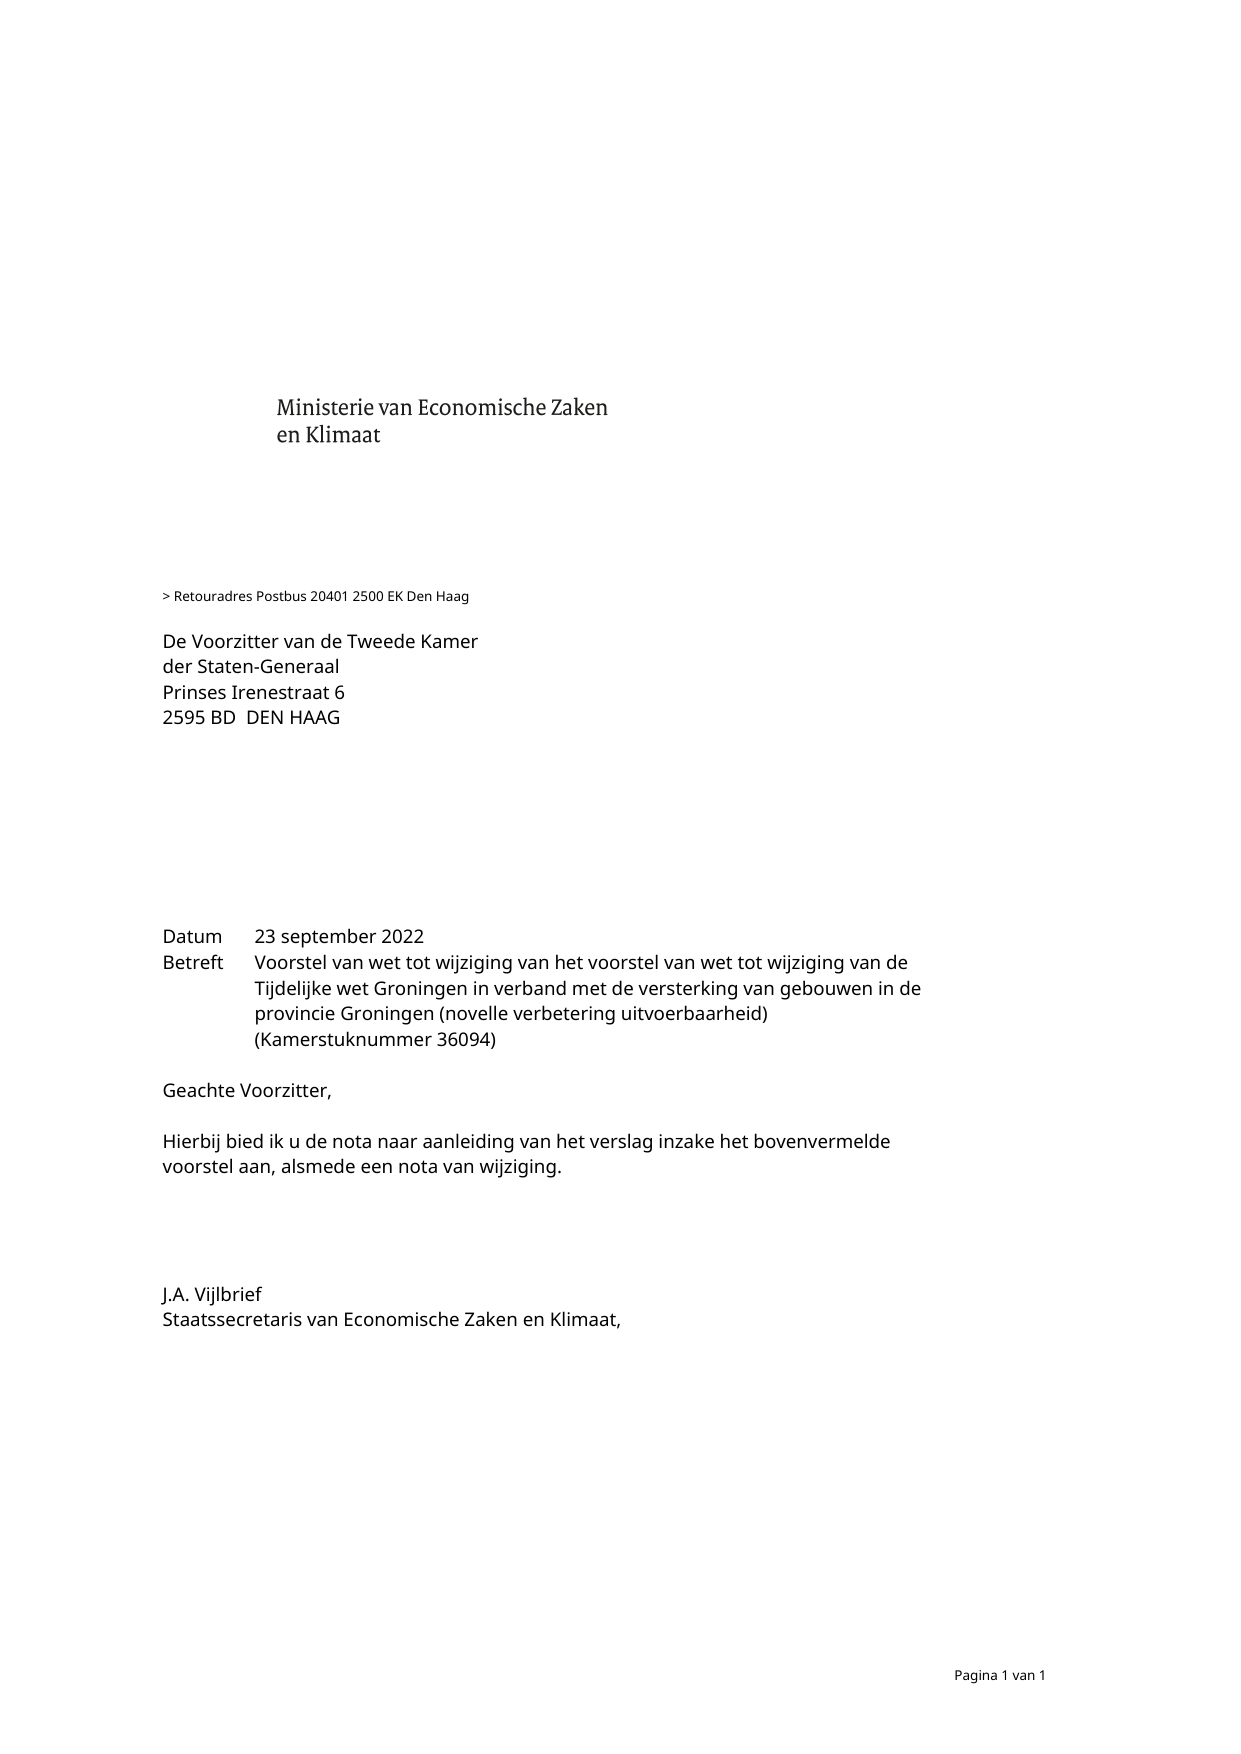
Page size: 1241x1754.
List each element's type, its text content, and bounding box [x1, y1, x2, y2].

text Geachte Voorzitter, [162, 1077, 947, 1102]
text J.A. Vijlbrief [162, 1281, 947, 1307]
picture [239, 249, 624, 510]
text Staatssecretaris van Economische Zaken en Klimaat, [162, 1307, 947, 1332]
text Hierbij bied ik u de nota naar aanleiding van het verslag inzake het bovenvermelde voorstel aan, alsmede een nota van wijziging. [162, 1128, 947, 1179]
